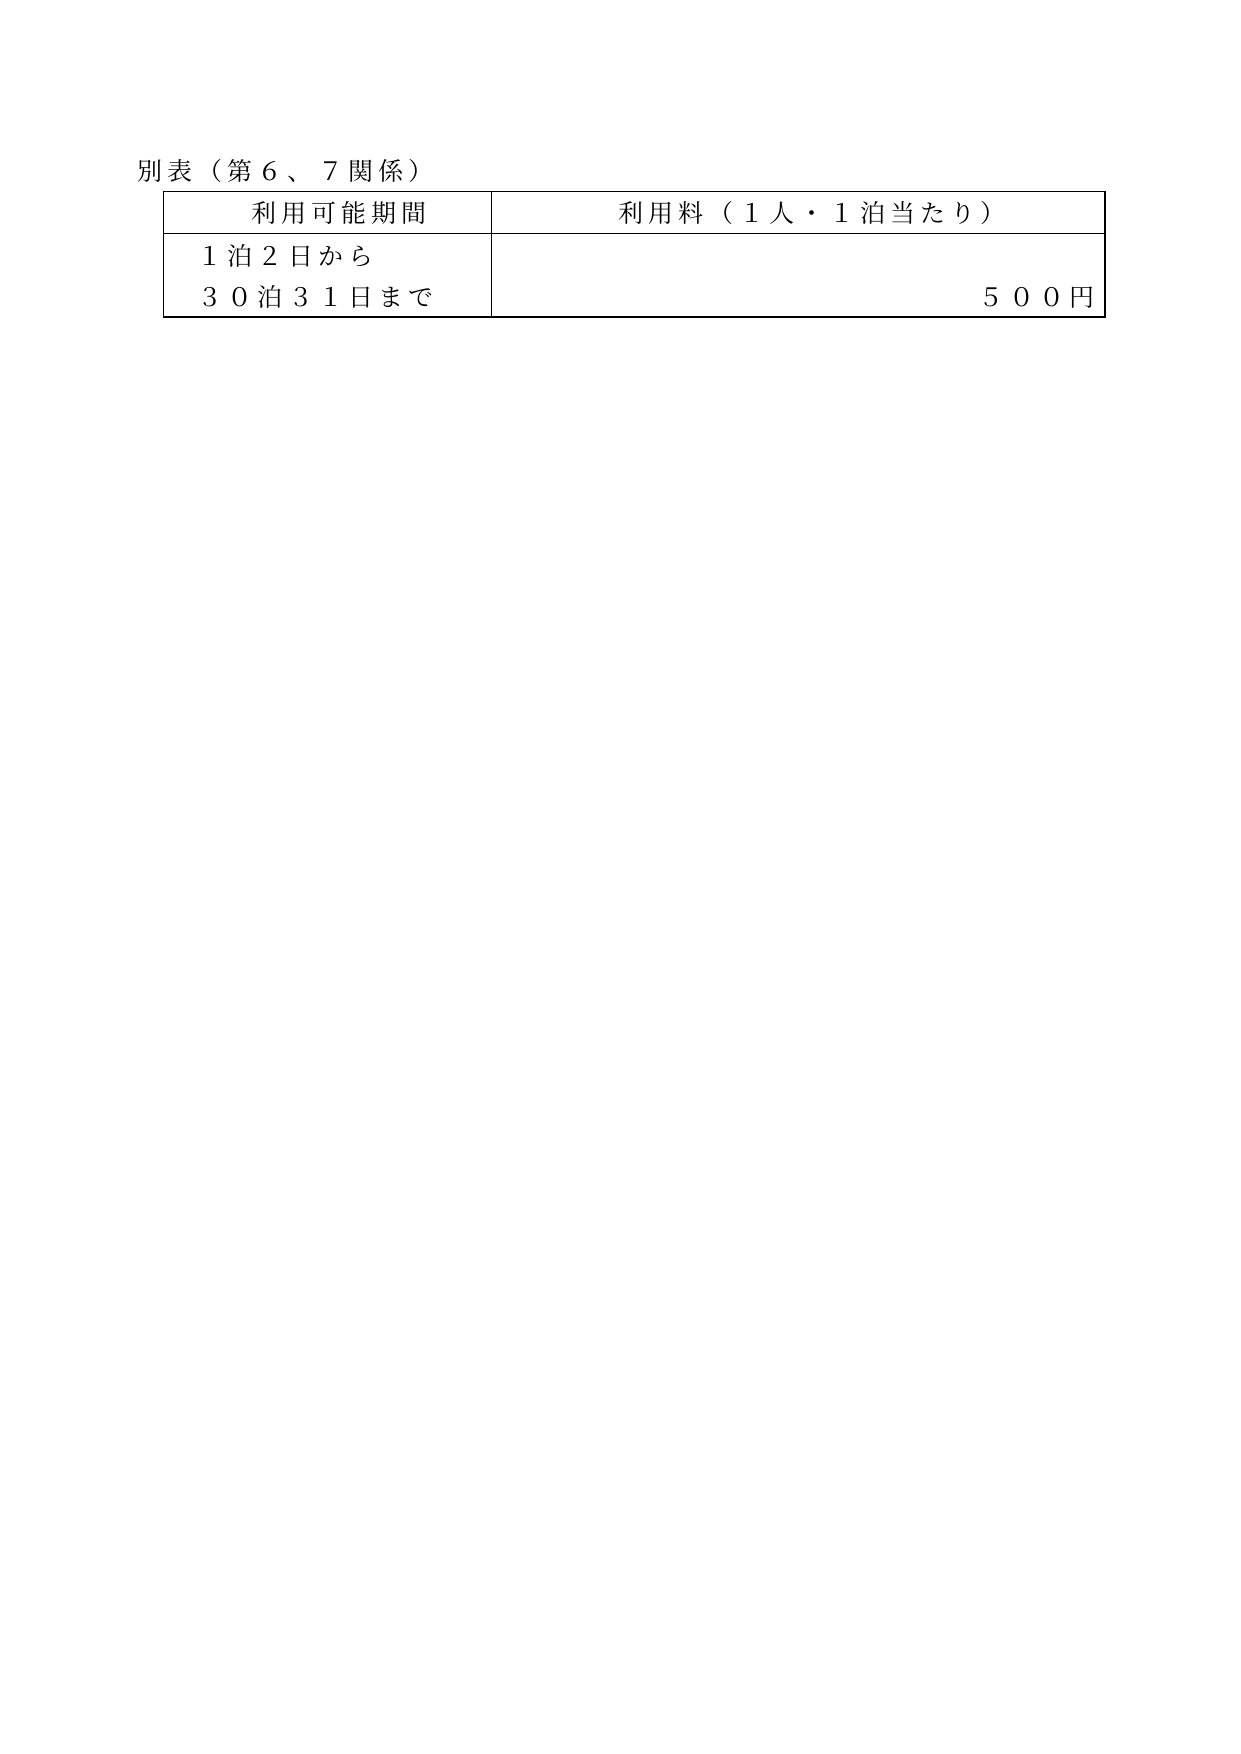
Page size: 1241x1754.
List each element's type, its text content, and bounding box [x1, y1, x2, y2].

table_header 利用料（１人・１泊当たり） [492, 192, 1104, 233]
table_cell １泊２日から ３０泊３１日まで [164, 234, 491, 316]
table_cell ５００円 [492, 234, 1104, 316]
text 別表（第６、７関係） [137, 149, 1109, 191]
table_header 利用可能期間 [164, 192, 491, 233]
